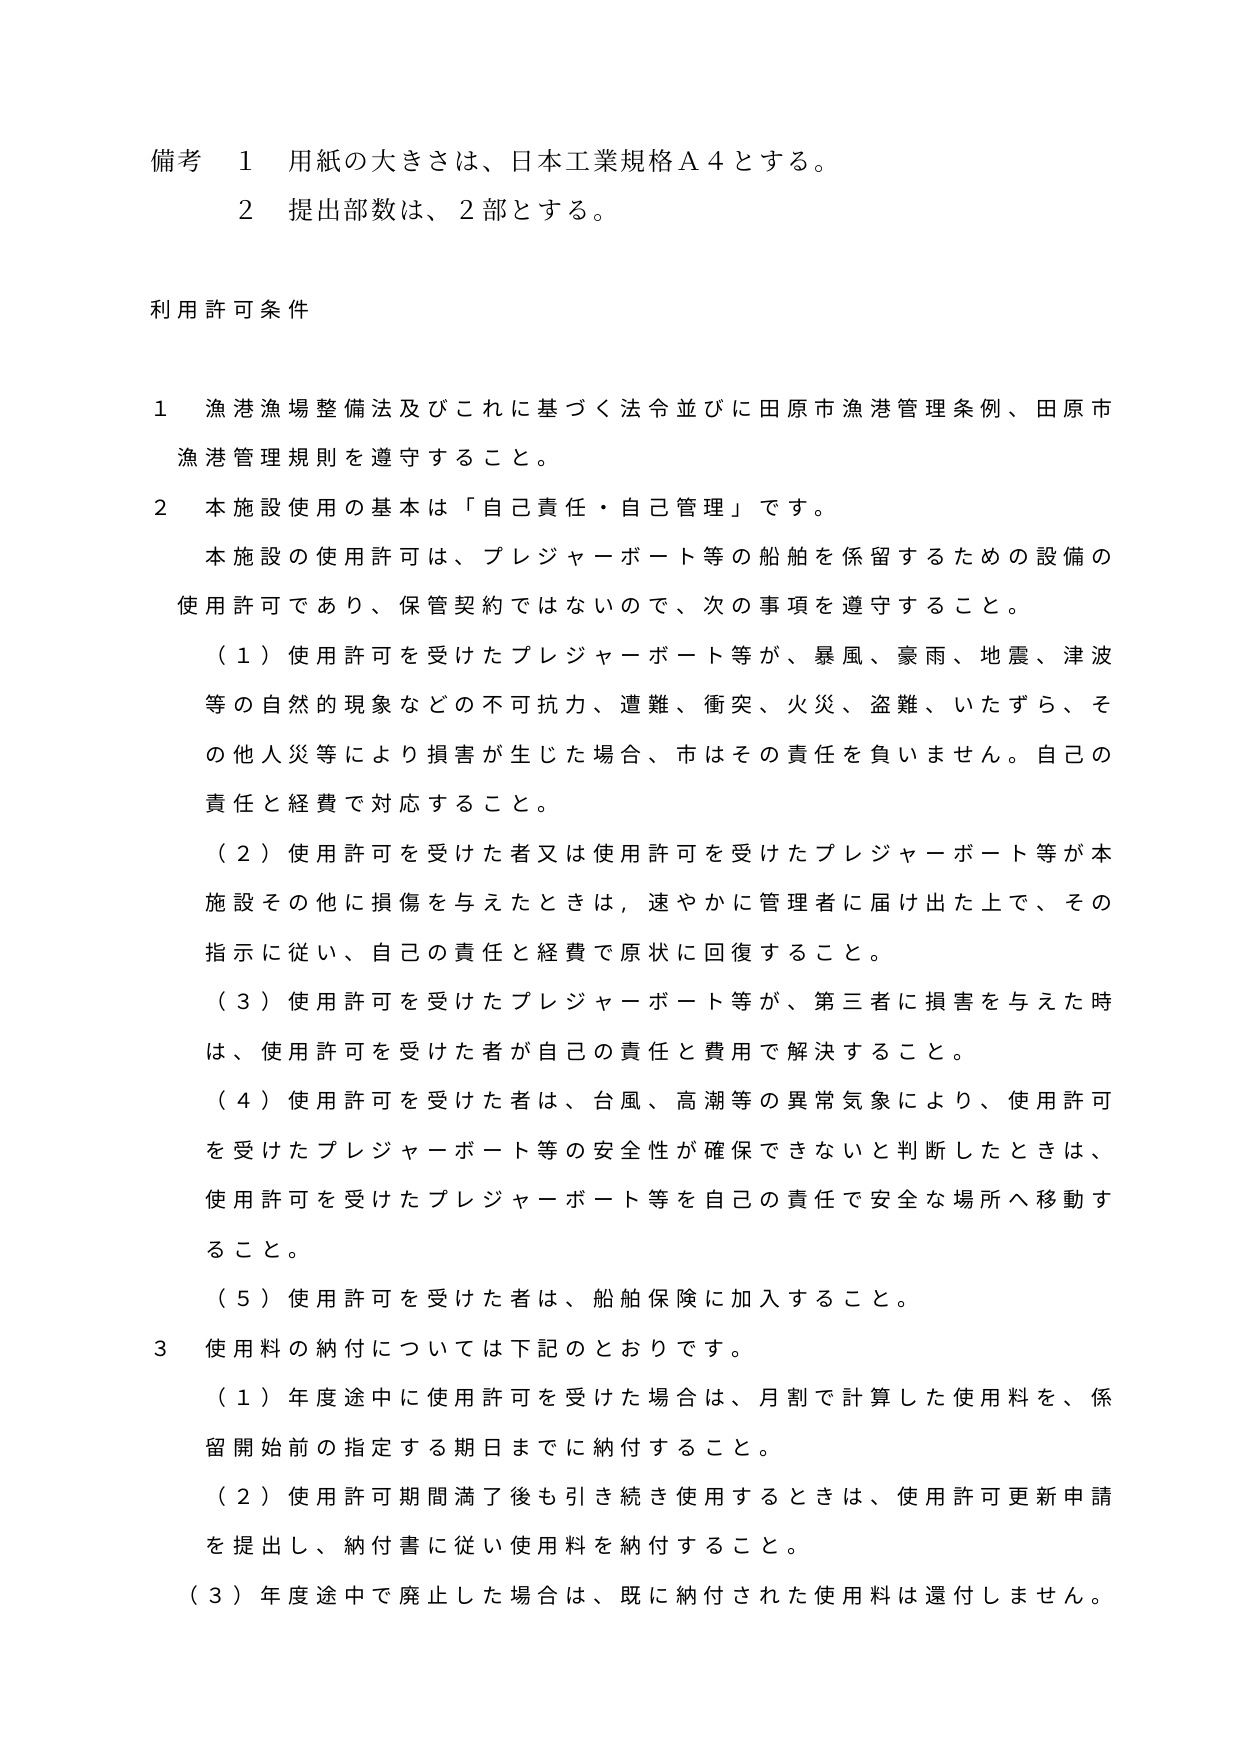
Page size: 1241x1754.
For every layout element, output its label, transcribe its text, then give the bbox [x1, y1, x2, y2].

text （１）使用許可を受けたプレジャーボート等が、暴風、豪雨、地震、津波等の自然的現象などの不可抗力、遭難、衝突、火災、盗難、いたずら、その他人災等により損害が生じた場合、市はその責任を負いません。自己の責任と経費で対応すること。 [178, 629, 1120, 827]
text 備考 １ 用紙の大きさは、日本工業規格Ａ４とする。 [150, 135, 1120, 184]
text （２）使用許可期間満了後も引き続き使用するときは、使用許可更新申請を提出し、納付書に従い使用料を納付すること。 [178, 1471, 1120, 1570]
text ２ 提出部数は、２部とする。 [150, 184, 1120, 234]
text （３）年度途中で廃止した場合は、既に納付された使用料は還付しません。 [150, 1570, 1120, 1619]
text （１）年度途中に使用許可を受けた場合は、月割で計算した使用料を、係留開始前の指定する期日までに納付すること。 [178, 1372, 1120, 1471]
text （２）使用許可を受けた者又は使用許可を受けたプレジャーボート等が本施設その他に損傷を与えたときは,速やかに管理者に届け出た上で、その指示に従い、自己の責任と経費で原状に回復すること。 [178, 827, 1120, 976]
text ２ 本施設使用の基本は「自己責任・自己管理」です。 [150, 481, 1120, 531]
text 利用許可条件 [150, 283, 1120, 333]
text 本施設の使用許可は、プレジャーボート等の船舶を係留するための設備の使用許可であり、保管契約ではないので、次の事項を遵守すること。 [150, 531, 1120, 629]
text （５）使用許可を受けた者は、船舶保険に加入すること。 [178, 1273, 1120, 1322]
text （３）使用許可を受けたプレジャーボート等が、第三者に損害を与えた時は、使用許可を受けた者が自己の責任と費用で解決すること。 [178, 976, 1120, 1075]
text ３ 使用料の納付については下記のとおりです。 [150, 1322, 1120, 1372]
text （４）使用許可を受けた者は、台風、高潮等の異常気象により、使用許可を受けたプレジャーボート等の安全性が確保できないと判断したときは、使用許可を受けたプレジャーボート等を自己の責任で安全な場所へ移動すること。 [178, 1075, 1120, 1273]
text １ 漁港漁場整備法及びこれに基づく法令並びに田原市漁港管理条例、田原市漁港管理規則を遵守すること。 [150, 382, 1120, 481]
